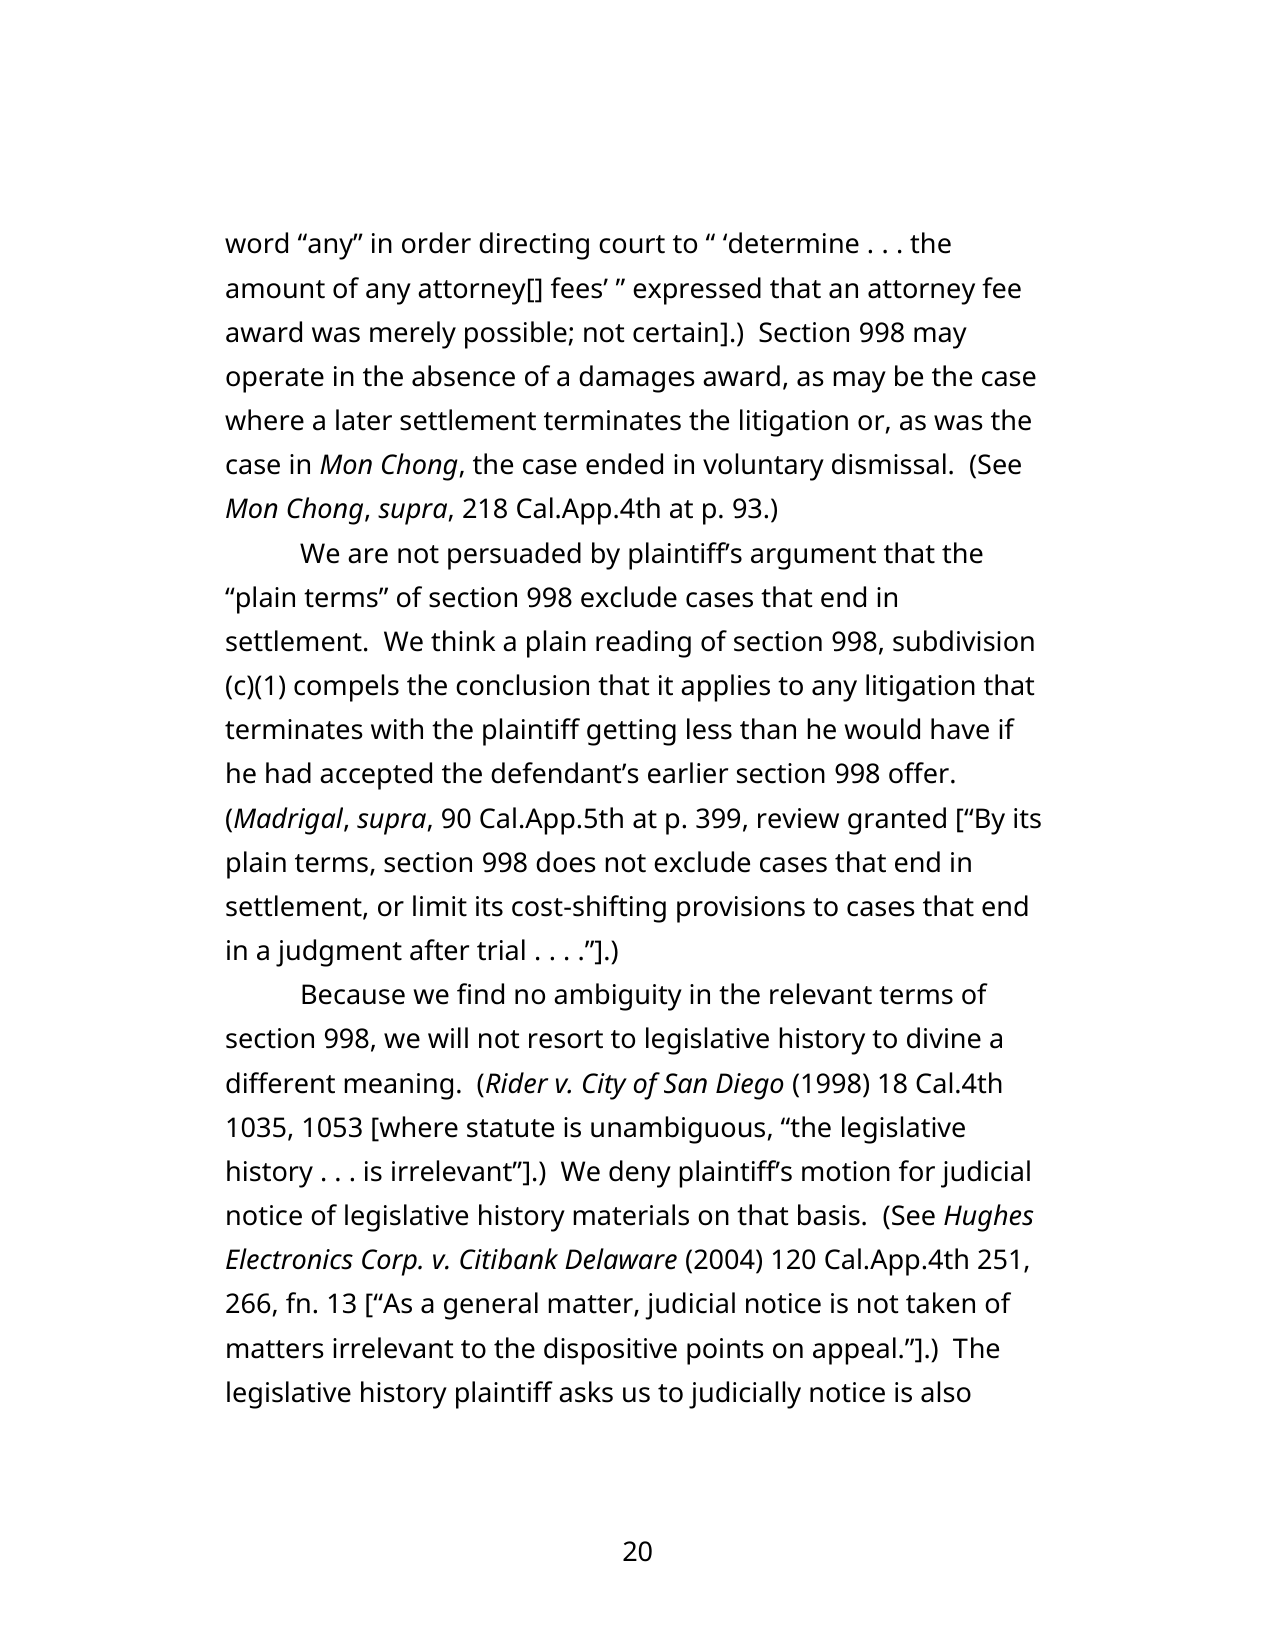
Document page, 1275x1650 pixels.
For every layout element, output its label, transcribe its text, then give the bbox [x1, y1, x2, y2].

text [225, 976, 1050, 1410]
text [225, 225, 1050, 527]
text We are not persuaded by plaintiff’s argument that the “plain terms” of section 998 exclude cases that end in settlement. We think a plain reading of section 998, subdivision (c)(1) compels the conclusion that it applies to any litigation that terminates with the plaintiff getting less than he would have if he had accepted the defendant’s earlier section 998 offer. (Madrigal, supra, 90 Cal.App.5th at p. 399, review granted [“By its plain terms, section 998 does not exclude cases that end in settlement, or limit its cost-shifting provisions to cases that end in a judgment after trial . . . .”].) [225, 534, 1050, 968]
